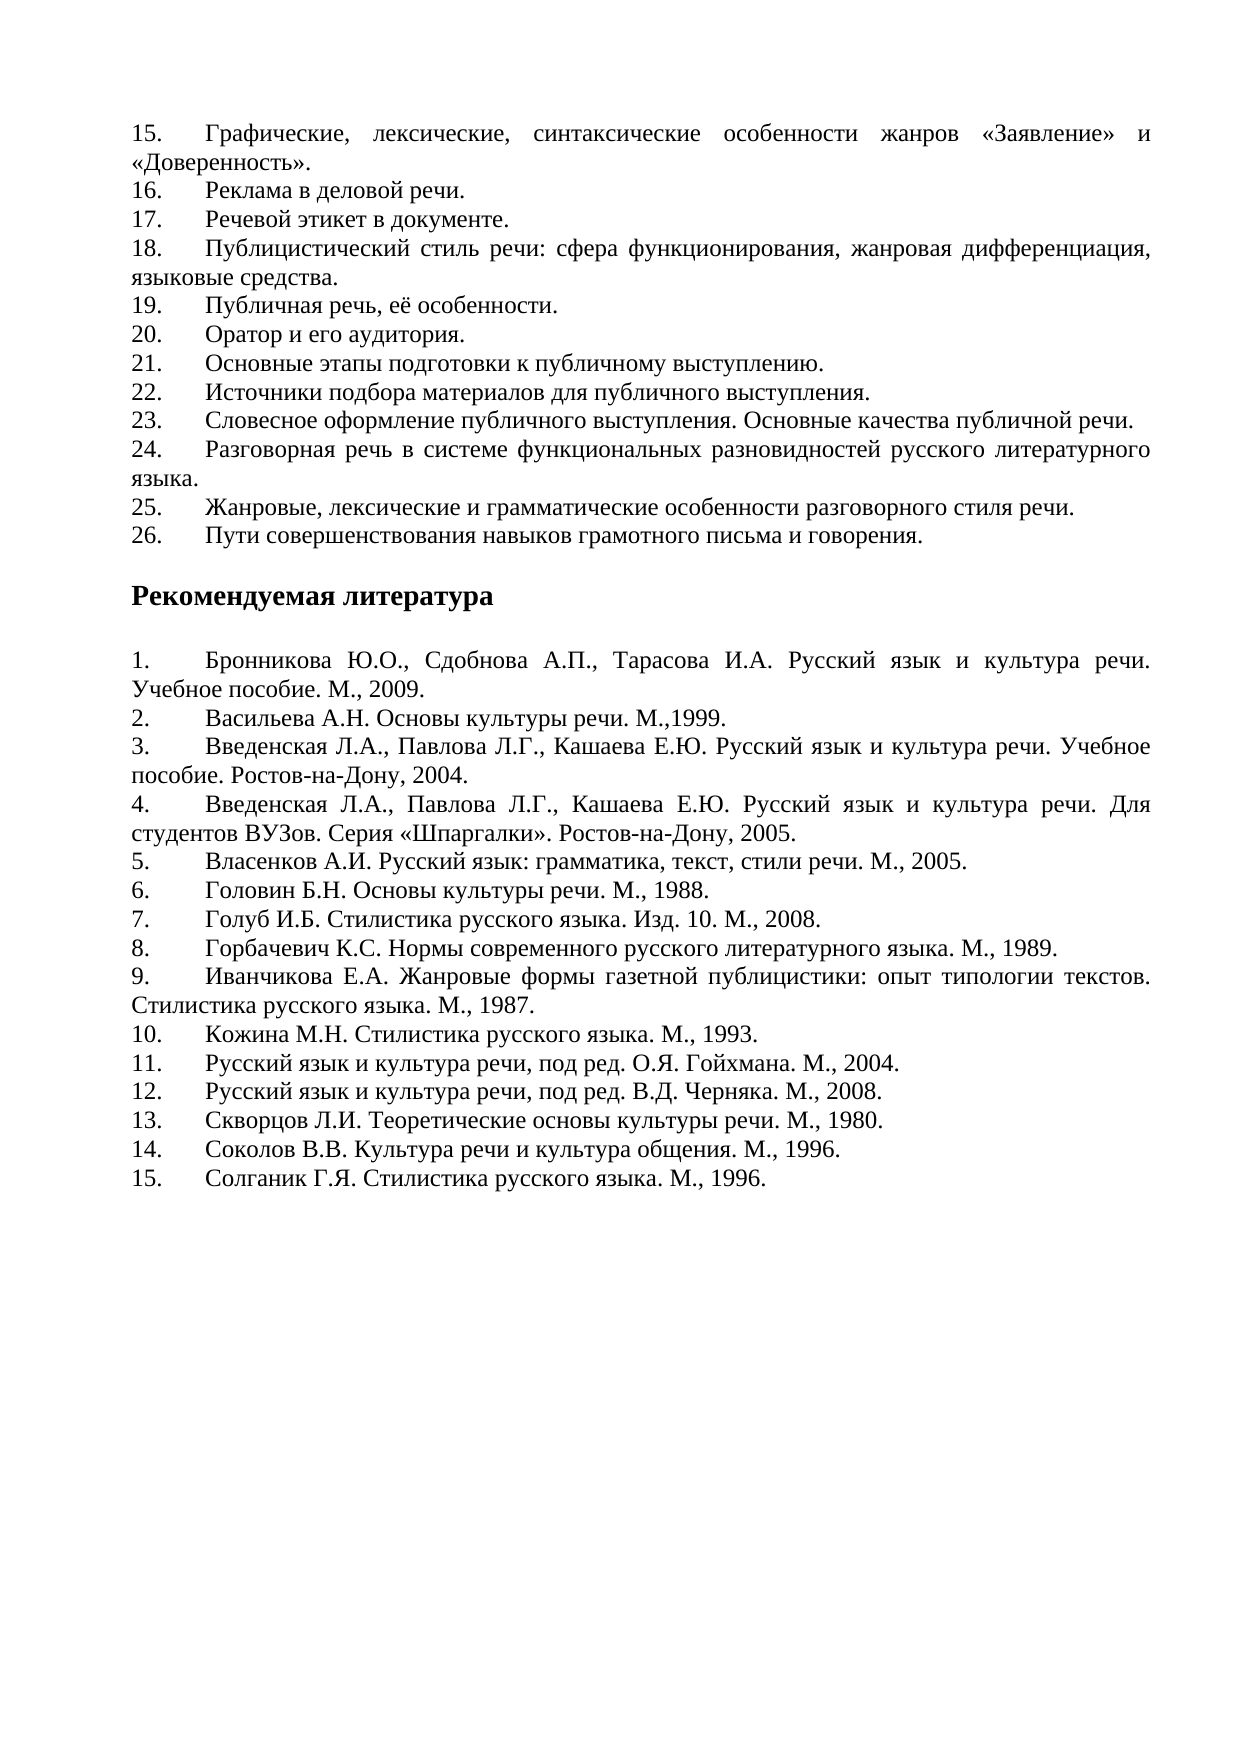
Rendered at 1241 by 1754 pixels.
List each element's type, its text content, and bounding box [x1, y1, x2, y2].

text 26. Пути совершенствования навыков грамотного письма и говорения. [131, 521, 1152, 549]
text 24. Разговорная речь в системе функциональных разновидностей русского литературного языка. [131, 434, 1152, 492]
text 19. Публичная речь, её особенности. [131, 291, 1152, 319]
text 8. Горбачевич К.С. Нормы современного русского литературного языка. М., 1989. [131, 933, 1152, 961]
text 13. Скворцов Л.И. Теоретические основы культуры речи. М., 1980. [131, 1105, 1152, 1134]
text 4. Введенская Л.А., Павлова Л.Г., Кашаева Е.Ю. Русский язык и культура речи. Для студентов ВУЗов. Серия «Шпаргалки». Ростов-на-Дону, 2005. [131, 789, 1152, 846]
text 18. Публицистический стиль речи: сфера функционирования, жанровая дифференциация, языковые средства. [131, 233, 1152, 291]
text 20. Оратор и его аудитория. [131, 319, 1152, 348]
text 22. Источники подбора материалов для публичного выступления. [131, 377, 1152, 406]
text 15. Графические, лексические, синтаксические особенности жанров «Заявление» и «Доверенность». [131, 118, 1152, 176]
text 23. Словесное оформление публичного выступления. Основные качества публичной речи. [131, 406, 1152, 434]
text 25. Жанровые, лексические и грамматические особенности разговорного стиля речи. [131, 492, 1152, 521]
text 21. Основные этапы подготовки к публичному выступлению. [131, 348, 1152, 377]
text Рекомендуемая литература [131, 578, 1152, 612]
text 5. Власенков А.И. Русский язык: грамматика, текст, стили речи. М., 2005. [131, 846, 1152, 875]
text 15. Солганик Г.Я. Стилистика русского языка. М., 1996. [131, 1163, 1152, 1191]
text 1. Бронникова Ю.О., Сдобнова А.П., Тарасова И.А. Русский язык и культура речи. Учебное пособие. М., 2009. [131, 645, 1152, 703]
text 6. Головин Б.Н. Основы культуры речи. М., 1988. [131, 875, 1152, 904]
text 2. Васильева А.Н. Основы культуры речи. М.,1999. [131, 703, 1152, 731]
text 10. Кожина М.Н. Стилистика русского языка. М., 1993. [131, 1019, 1152, 1048]
text 3. Введенская Л.А., Павлова Л.Г., Кашаева Е.Ю. Русский язык и культура речи. Учебное пособие. Ростов-на-Дону, 2004. [131, 731, 1152, 789]
text 14. Соколов В.В. Культура речи и культура общения. М., 1996. [131, 1134, 1152, 1163]
text 12. Русский язык и культура речи, под ред. В.Д. Черняка. М., 2008. [131, 1076, 1152, 1105]
text 11. Русский язык и культура речи, под ред. О.Я. Гойхмана. М., 2004. [131, 1048, 1152, 1076]
text 17. Речевой этикет в документе. [131, 204, 1152, 233]
text 7. Голуб И.Б. Стилистика русского языка. Изд. 10. М., 2008. [131, 904, 1152, 933]
text 16. Реклама в деловой речи. [131, 176, 1152, 204]
text 9. Иванчикова Е.А. Жанровые формы газетной публицистики: опыт типологии текстов. Стилистика русского языка. М., 1987. [131, 961, 1152, 1019]
